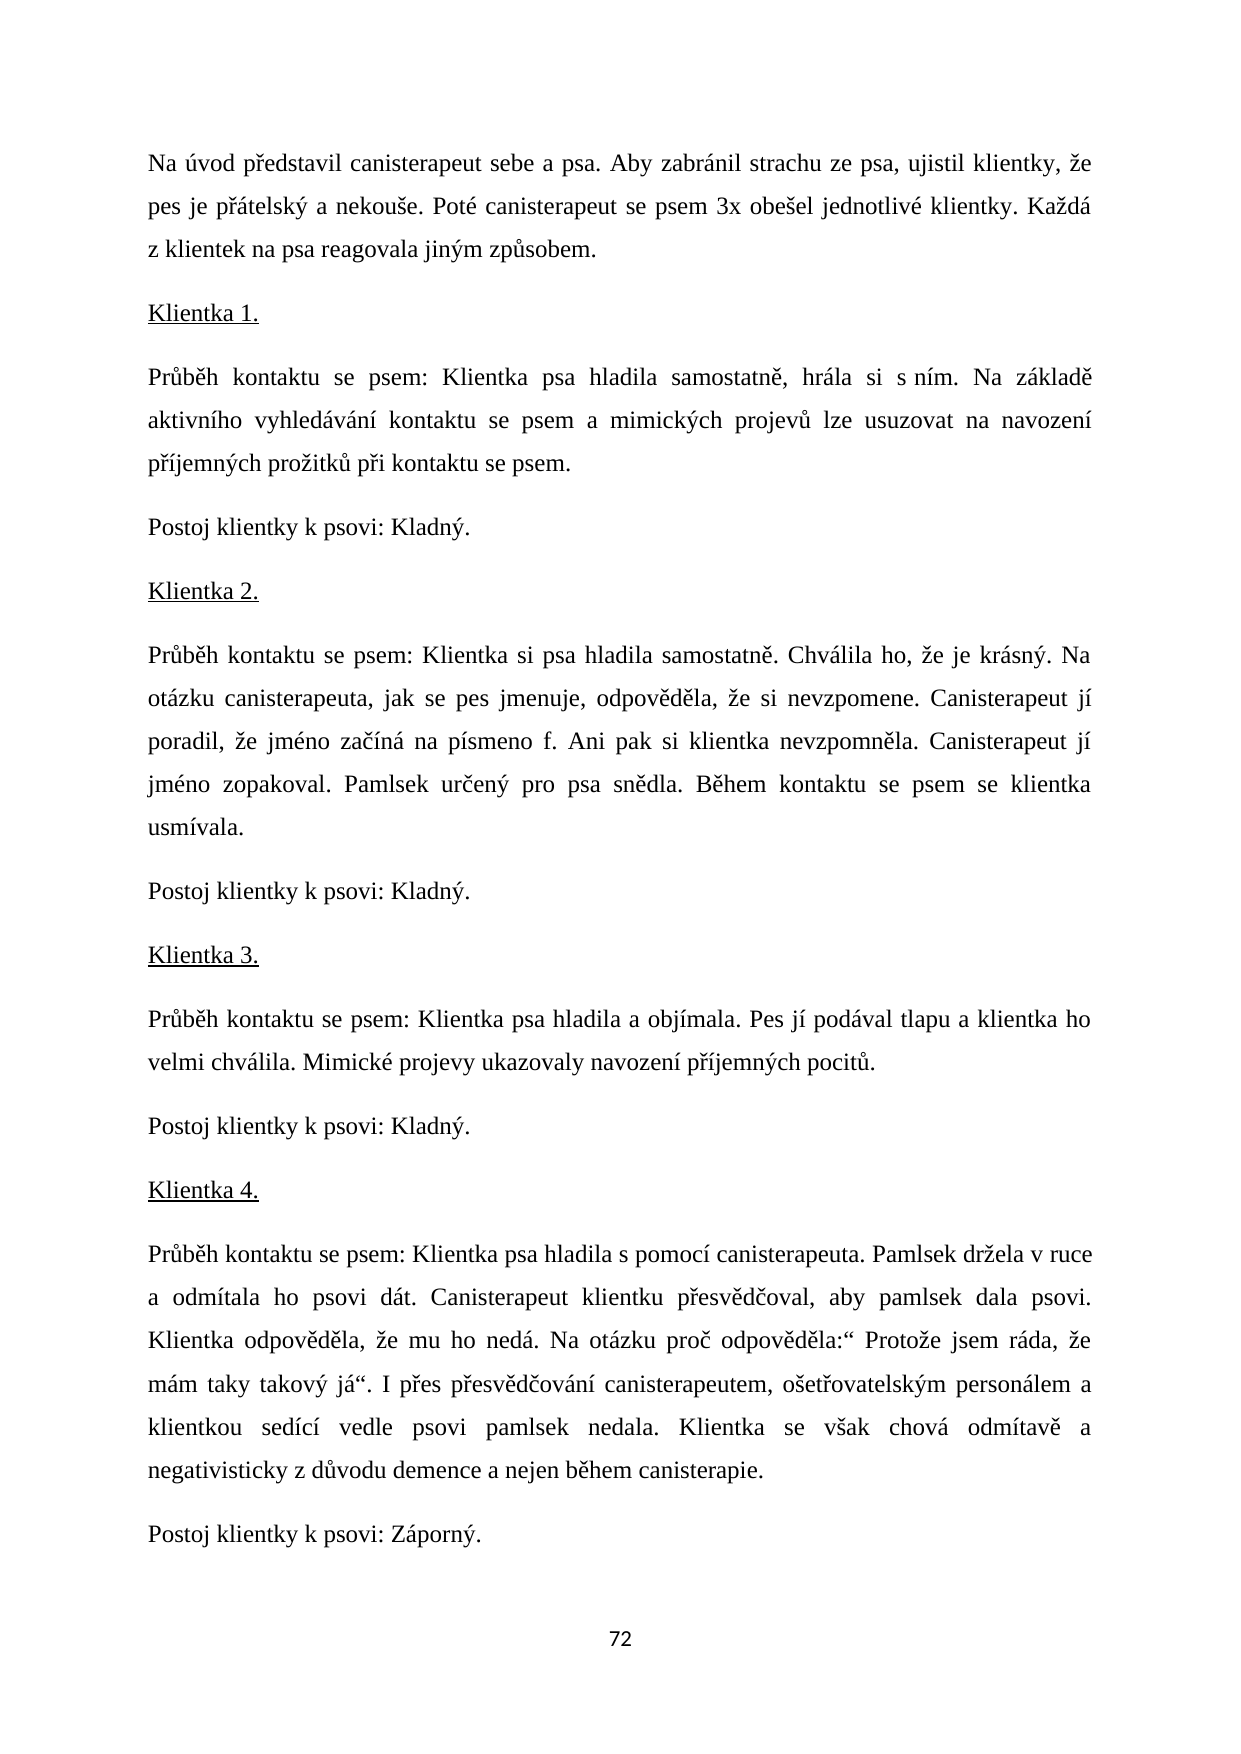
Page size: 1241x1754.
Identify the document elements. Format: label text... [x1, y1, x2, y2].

text Průběh kontaktu se psem: Klientka psa hladila samostatně, hrála si s ním. Na základě aktivního vyhledávání kontaktu se psem a mimických projevů lze usuzovat na navození příjemných prožitků při kontaktu se psem. [148, 362, 1093, 477]
text Na úvod představil canisterapeut sebe a psa. Aby zabránil strachu ze psa, ujistil klientky, že pes je přátelský a nekouše. Poté canisterapeut se psem 3x obešel jednotlivé klientky. Každá z klientek na psa reagovala jiným způsobem. [148, 148, 1093, 263]
text Průběh kontaktu se psem: Klientka si psa hladila samostatně. Chválila ho, že je krásný. Na otázku canisterapeuta, jak se pes jmenuje, odpověděla, že si nevzpomene. Canisterapeut jí poradil, že jméno začíná na písmeno f. Ani pak si klientka nevzpomněla. Canisterapeut jí jméno zopakoval. Pamlsek určený pro psa snědla. Během kontaktu se psem se klientka usmívala. [148, 640, 1093, 841]
text Klientka 4. [148, 1175, 1093, 1204]
text Postoj klientky k psovi: Záporný. [148, 1519, 1093, 1548]
text Klientka 1. [148, 298, 1093, 327]
text Postoj klientky k psovi: Kladný. [148, 876, 1093, 905]
text Průběh kontaktu se psem: Klientka psa hladila a objímala. Pes jí podával tlapu a klientka ho velmi chválila. Mimické projevy ukazovaly navození příjemných pocitů. [148, 1004, 1093, 1076]
text Klientka 2. [148, 576, 1093, 605]
text Průběh kontaktu se psem: Klientka psa hladila s pomocí canisterapeuta. Pamlsek držela v ruce a odmítala ho psovi dát. Canisterapeut klientku přesvědčoval, aby pamlsek dala psovi. Klientka odpověděla, že mu ho nedá. Na otázku proč odpověděla:“ Protože jsem ráda, že mám taky takový já“. I přes přesvědčování canisterapeutem, ošetřovatelským personálem a klientkou sedící vedle psovi pamlsek nedala. Klientka se však chová odmítavě a negativisticky z důvodu demence a nejen během canisterapie. [148, 1239, 1093, 1484]
text Klientka 3. [148, 940, 1093, 969]
text Postoj klientky k psovi: Kladný. [148, 512, 1093, 541]
text Postoj klientky k psovi: Kladný. [148, 1111, 1093, 1140]
